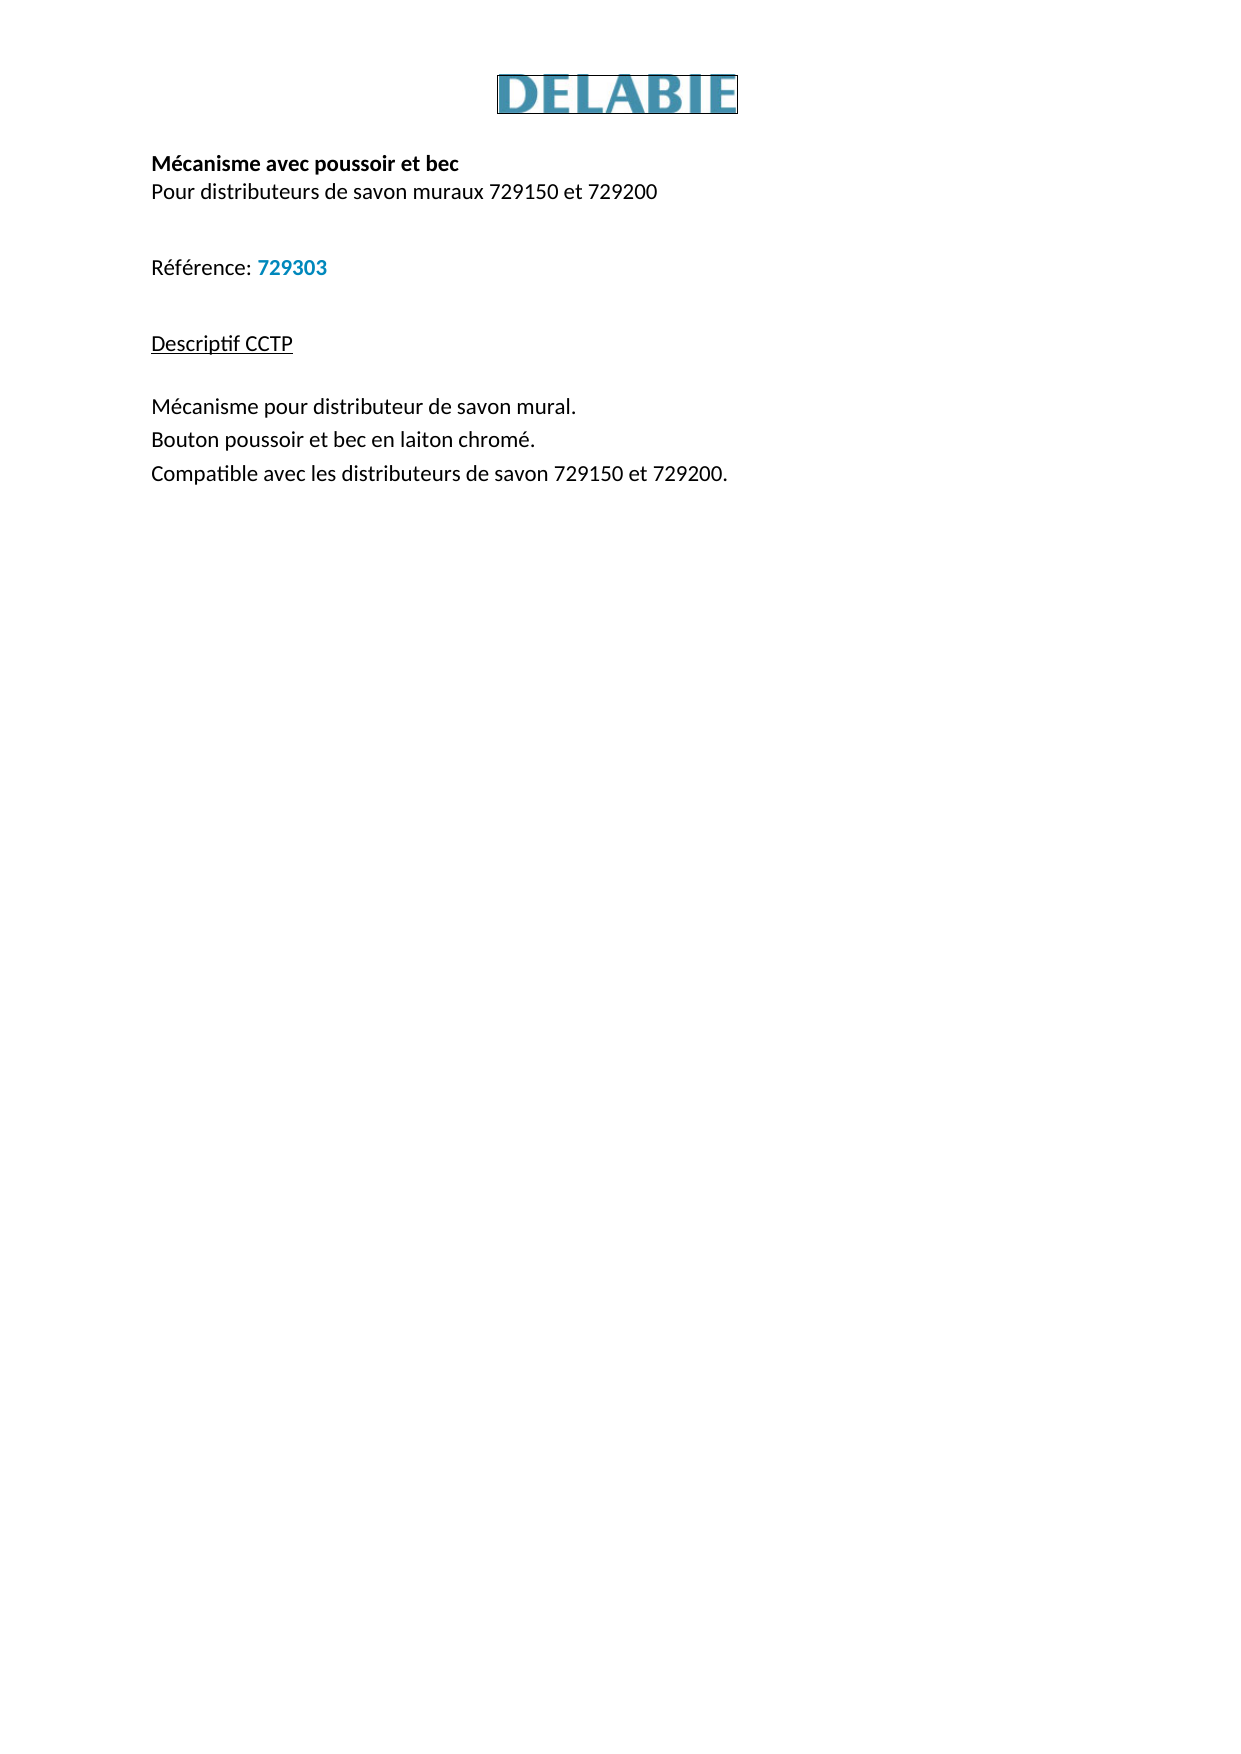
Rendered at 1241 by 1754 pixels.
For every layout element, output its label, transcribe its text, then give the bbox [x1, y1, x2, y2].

text Descriptif CCTP [151, 329, 1084, 357]
text Pour distributeurs de savon muraux 729150 et 729200 [151, 177, 1084, 205]
text Mécanisme avec poussoir et bec [151, 149, 1084, 177]
text Bouton poussoir et bec en laiton chromé. [151, 426, 1084, 453]
text Compatible avec les distributeurs de savon 729150 et 729200. [151, 459, 1084, 487]
picture [498, 76, 737, 113]
text Référence: 729303 [151, 253, 1084, 281]
text Mécanisme pour distributeur de savon mural. [151, 392, 1084, 420]
